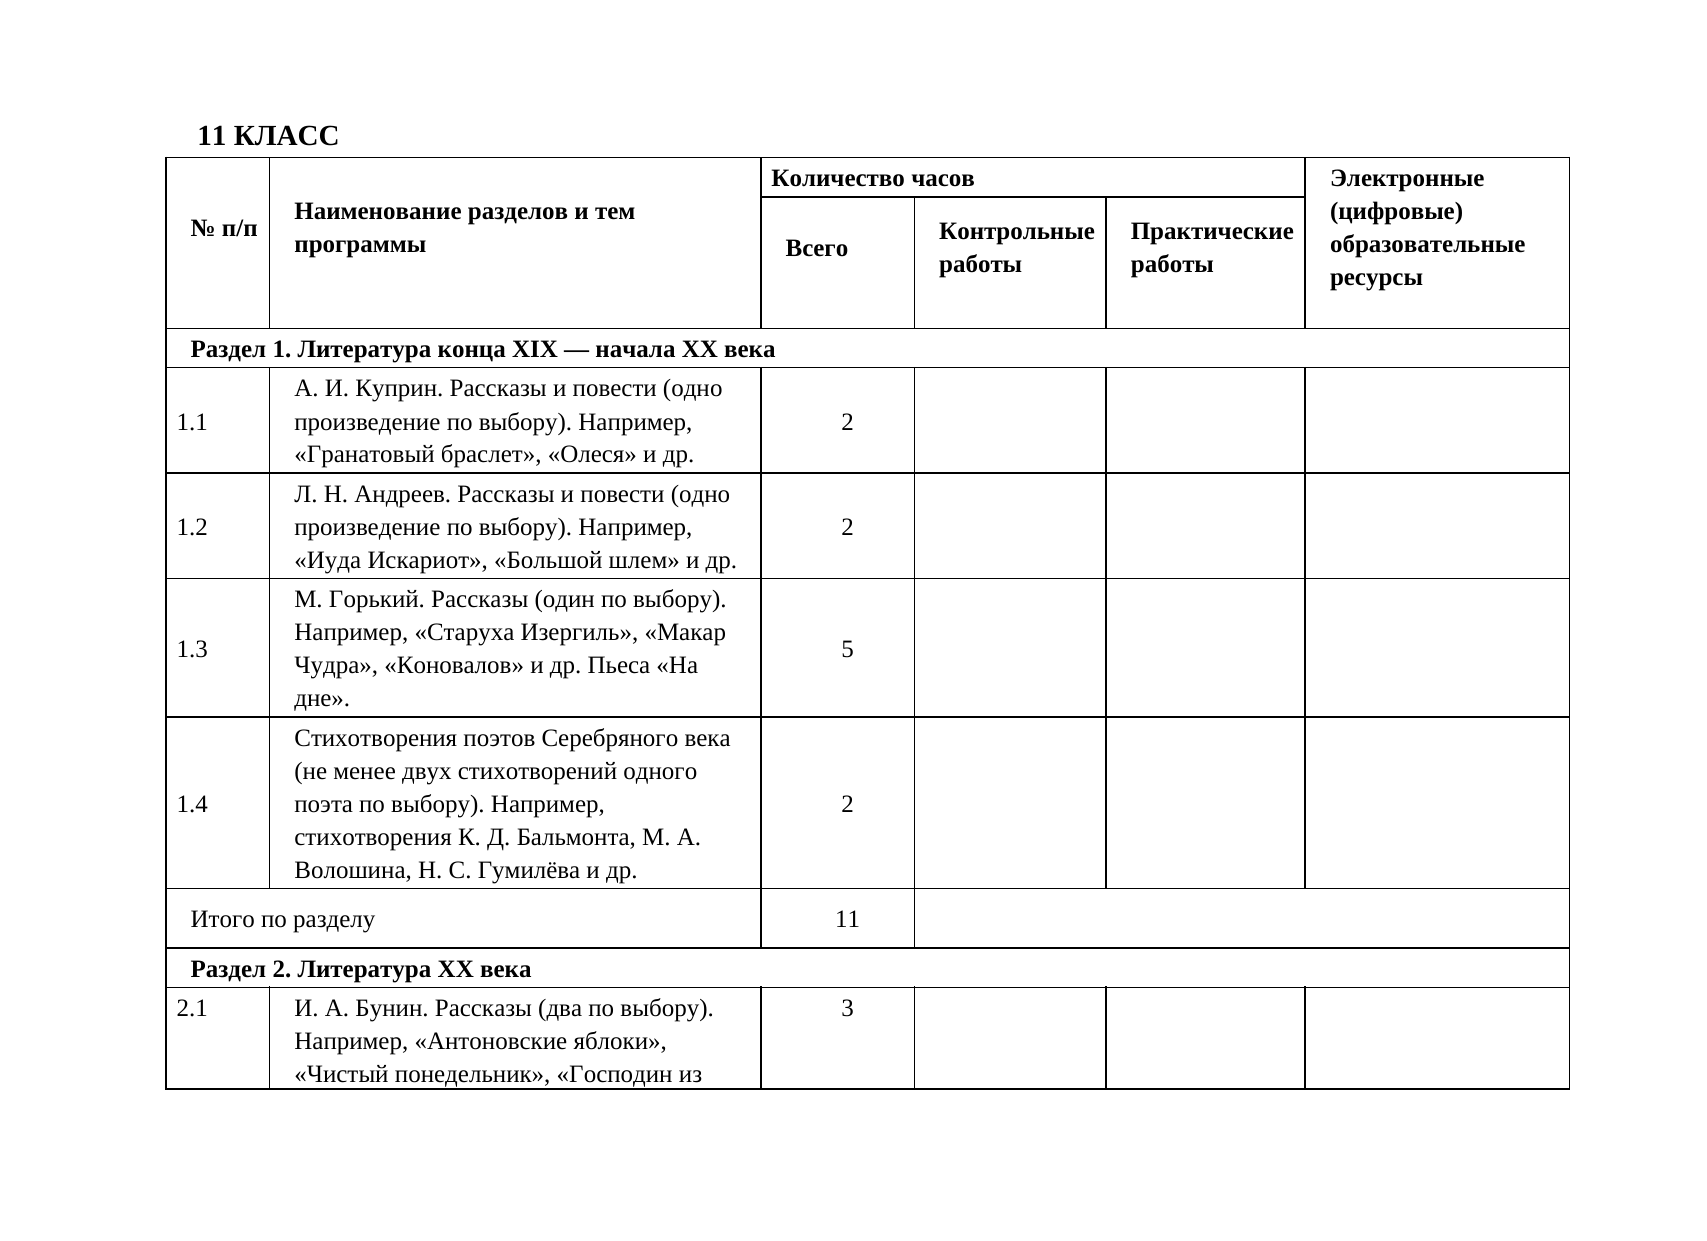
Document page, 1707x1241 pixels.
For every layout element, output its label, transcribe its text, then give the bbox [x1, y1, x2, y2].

table_cell Стихотворения поэтов Серебряного века (не менее двух стихотворений одного поэта по выбору). Например, cтихотворения К. Д. Бальмонта, М. А. Волошина, Н. С. Гумилёва и др. [270, 718, 760, 887]
table_cell [1107, 368, 1304, 472]
table_cell 2 [762, 718, 914, 887]
table_cell 2 [762, 368, 914, 472]
table_header Наименование разделов и тем программы [270, 158, 760, 327]
table_cell [1306, 718, 1569, 887]
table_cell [270, 988, 760, 1088]
table_cell 11 [762, 889, 914, 947]
table_header Количество часов [762, 158, 1304, 196]
table_cell [1306, 579, 1569, 716]
table_cell 2.1 [167, 988, 269, 1088]
table_cell 1.1 [167, 368, 269, 472]
table_cell Л. Н. Андреев. Рассказы и повести (одно произведение по выбору). Например, «Иуда Искариот», «Большой шлем» и др. [270, 474, 760, 578]
table_cell [1107, 988, 1304, 1088]
table_cell 1.3 [167, 579, 269, 716]
table_cell 1.4 [167, 718, 269, 887]
table_cell 3 [762, 988, 914, 1088]
table_cell М. Горький. Рассказы (один по выбору). Например, «Старуха Изергиль», «Макар Чудра», «Коновалов» и др. Пьеса «На дне». [270, 579, 760, 716]
table_cell [915, 889, 1569, 947]
table_cell 1.2 [167, 474, 269, 578]
table_cell [1107, 474, 1304, 578]
table_cell [915, 718, 1105, 887]
table_cell Контрольные работы [915, 198, 1105, 327]
table_header № п/п [167, 158, 269, 327]
table_header Электронные (цифровые) образовательные ресурсы [1306, 158, 1569, 327]
table_cell Раздел 2. Литература ХХ века [167, 949, 1569, 986]
table_cell [915, 579, 1105, 716]
table_cell [915, 988, 1105, 1088]
table_cell [915, 368, 1105, 472]
table_cell Практические работы [1107, 198, 1304, 327]
table_cell Раздел 1. Литература конца XIX — начала ХХ века [167, 329, 1569, 367]
table_cell [1107, 579, 1304, 716]
table_cell [915, 474, 1105, 578]
table_cell Итого по разделу [167, 889, 760, 947]
table_cell 5 [762, 579, 914, 716]
table_cell [1306, 474, 1569, 578]
table_cell [1306, 988, 1569, 1088]
table_cell А. И. Куприн. Рассказы и повести (одно произведение по выбору). Например, «Гранатовый браслет», «Олеся» и др. [270, 368, 760, 472]
table_cell 2 [762, 474, 914, 578]
text 11 КЛАСС [190, 118, 1618, 152]
table_cell [1306, 368, 1569, 472]
table_cell Всего [762, 198, 914, 327]
table_cell [1107, 718, 1304, 887]
